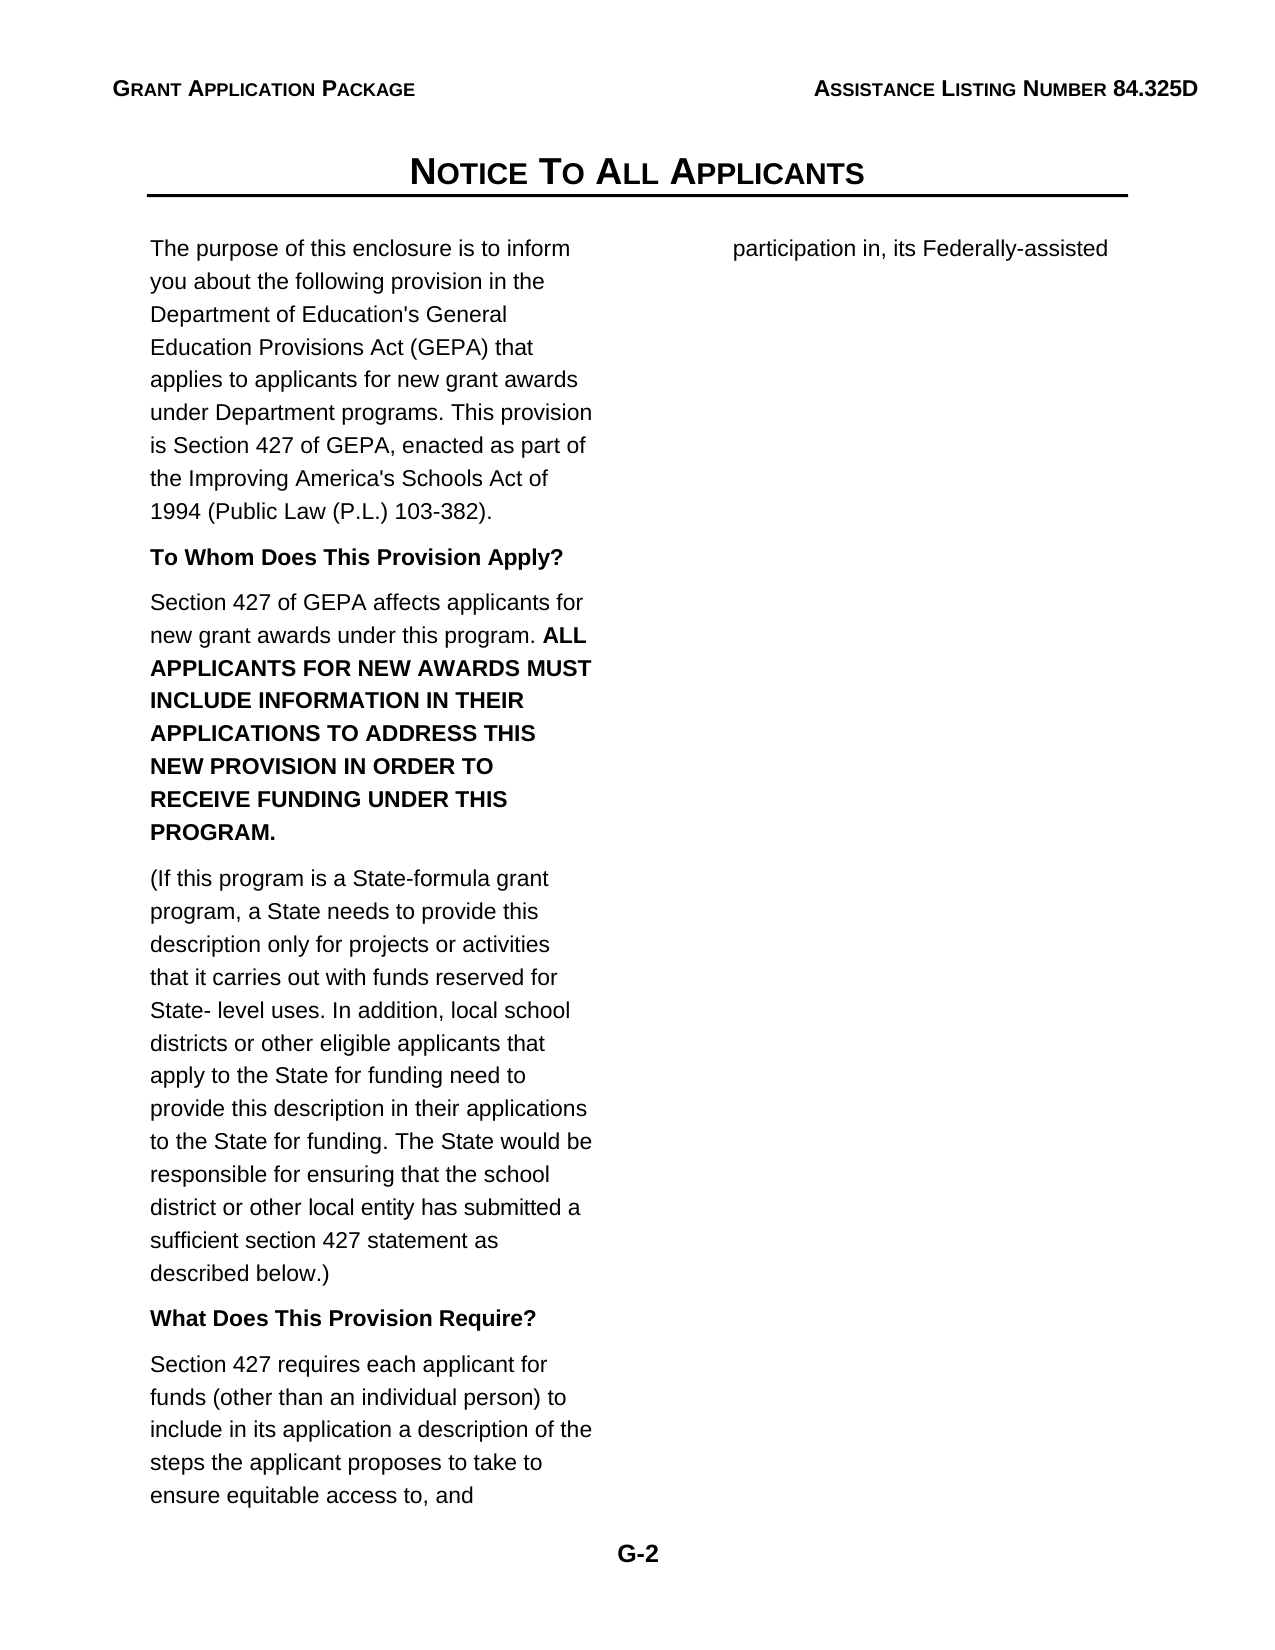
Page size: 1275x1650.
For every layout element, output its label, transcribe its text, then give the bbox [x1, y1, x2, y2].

text Section 427 requires each applicant for funds (other than an individual person) to include in its application a description of the steps the applicant proposes to take to ensure equitable access to, and participation in, its Federally-assisted [150, 1351, 593, 1508]
text The purpose of this enclosure is to inform you about the following provision in the Department of Education's General Education Provisions Act (GEPA) that applies to applicants for new grant awards under Department programs. This provision is Section 427 of GEPA, enacted as part of the Improving America's Schools Act of 1994 (Public Law (P.L.) 103-382). [150, 235, 593, 524]
subtitle To Whom Does This Provision Apply? [150, 543, 593, 570]
text Section 427 of GEPA affects applicants for new grant awards under this program. ALL APPLICANTS FOR NEW AWARDS MUST INCLUDE INFORMATION IN THEIR APPLICATIONS TO ADDRESS THIS NEW PROVISION IN ORDER TO RECEIVE FUNDING UNDER THIS PROGRAM. [150, 589, 593, 845]
text (If this program is a State-formula grant program, a State needs to provide this description only for projects or activities that it carries out with funds reserved for State- level uses. In addition, local school districts or other eligible applicants that apply to the State for funding need to provide this description in their applications to the State for funding. The State would be responsible for ensuring that the school district or other local entity has submitted a sufficient section 427 statement as described below.) [150, 865, 593, 1286]
subtitle Notice To All Applicants [291, 149, 983, 192]
subtitle What Does This Provision Require? [150, 1305, 593, 1331]
